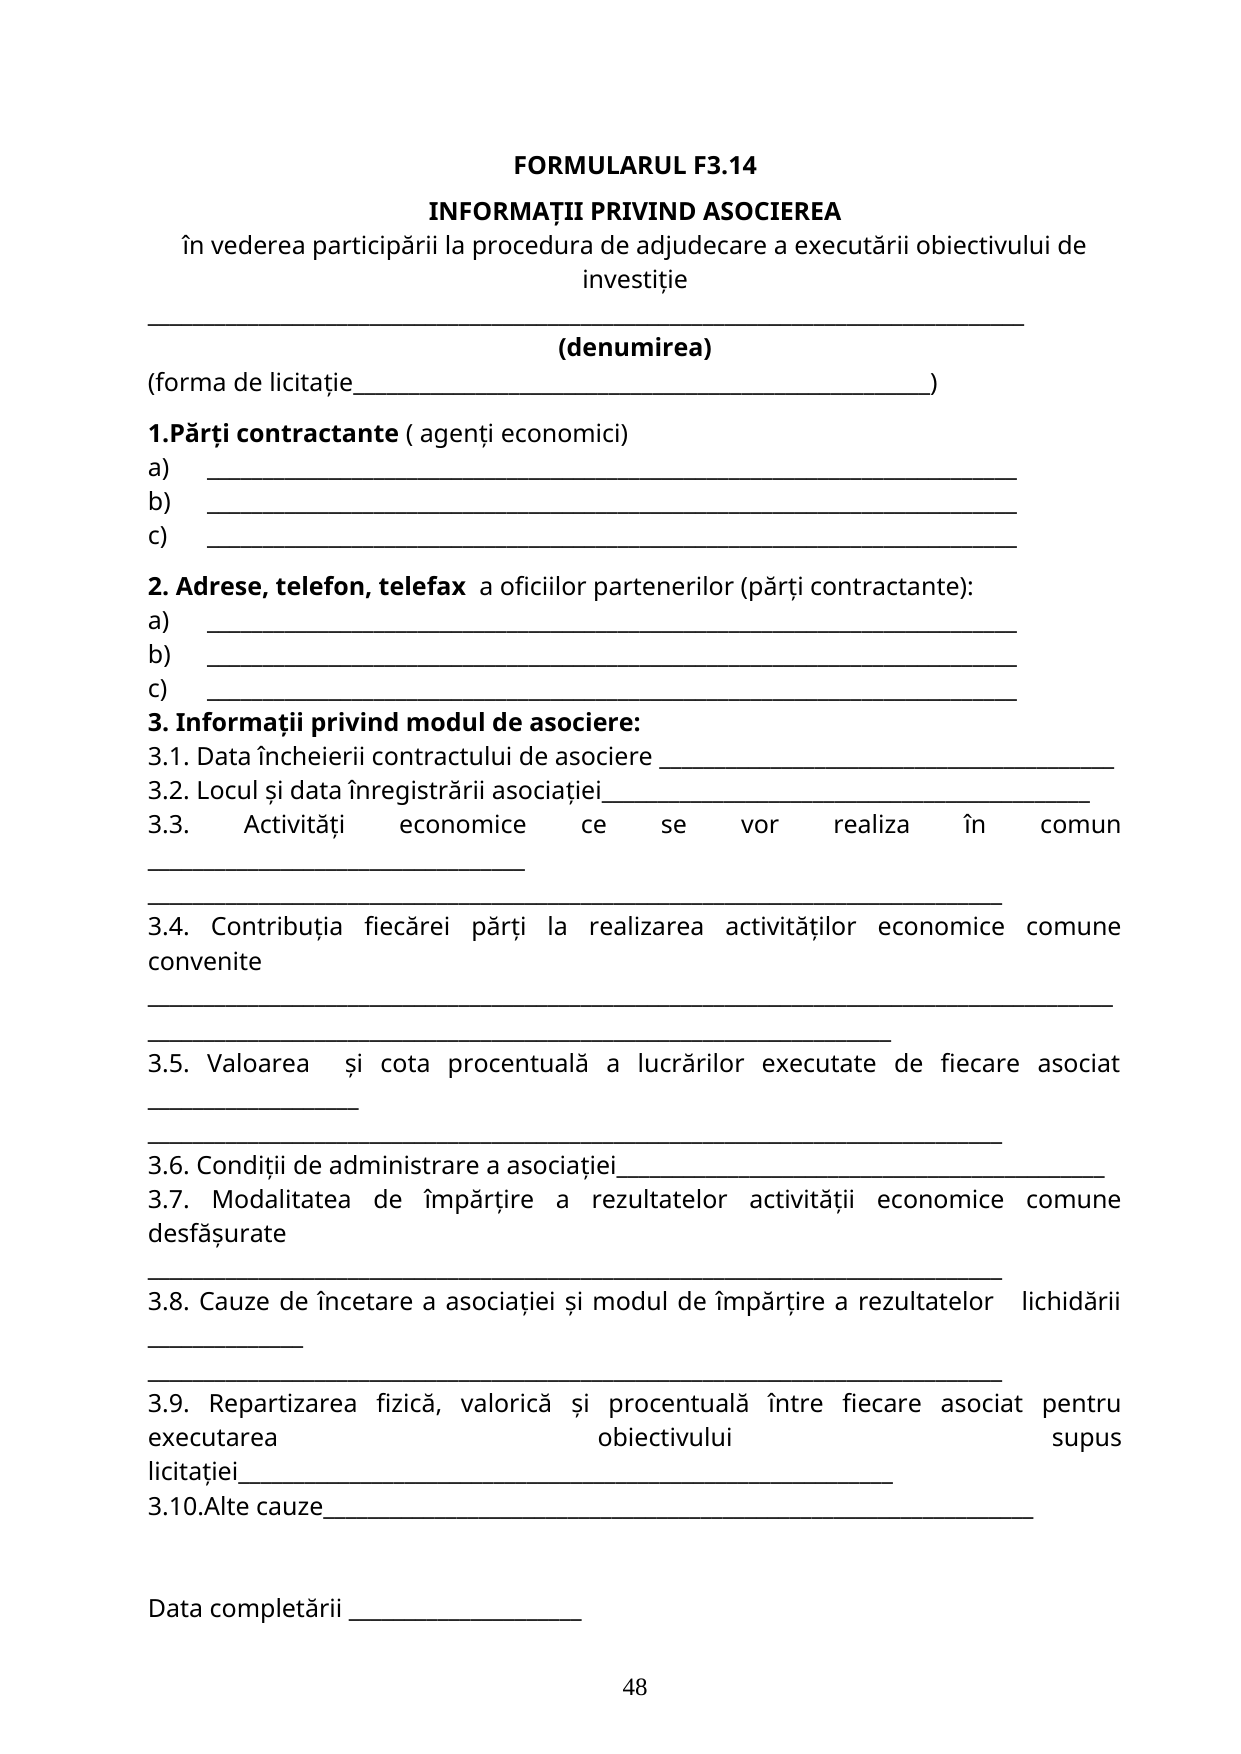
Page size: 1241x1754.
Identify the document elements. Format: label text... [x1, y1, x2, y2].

text 3.5. Valoarea și cota procentuală a lucrărilor executate de fiecare asociat ___________________ [148, 1045, 1122, 1113]
text 3.2. Locul şi data înregistrării asociaţiei____________________________________________ [148, 773, 1122, 807]
text INFORMAŢII PRIVIND ASOCIEREA [148, 194, 1122, 228]
list _________________________________________________________________________ [148, 671, 1122, 705]
text 3.1. Data încheierii contractului de asociere _________________________________________ [148, 739, 1122, 773]
text 3.7. Modalitatea de împărţire a rezultatelor activităţii economice comune desfăşurate _____________________________________________________________________________ [148, 1182, 1122, 1284]
text 3.4. Contribuţia fiecărei părţi la realizarea activităţilor economice comune convenite __________________________________________________________________________________________________________________________________________________________ [148, 909, 1122, 1045]
list _________________________________________________________________________ [148, 517, 1122, 551]
text 3.6. Condiţii de administrare a asociaţiei____________________________________________ [148, 1147, 1122, 1182]
text (denumirea) [148, 330, 1122, 364]
text _____________________________________________________________________________ [148, 1113, 1122, 1147]
list _________________________________________________________________________ [148, 449, 1122, 483]
text 3.3. Activităţi economice ce se vor realiza în comun __________________________________ [148, 807, 1122, 875]
text _______________________________________________________________________________ [148, 296, 1122, 330]
text 2. Adrese, telefon, telefax a oficiilor partenerilor (părţi contractante): [148, 568, 1122, 602]
text (forma de licitaţie____________________________________________________) [148, 364, 1122, 398]
text _____________________________________________________________________________ [148, 1352, 1122, 1386]
text _____________________________________________________________________________ [148, 875, 1122, 909]
text în vederea participării la procedura de adjudecare a executării obiectivului de investiție [148, 228, 1122, 296]
text Data completării _____________________ [148, 1590, 1122, 1624]
text FORMULARUL F3.14 [148, 147, 1122, 181]
text 3.9. Repartizarea fizică, valorică şi procentuală între fiecare asociat pentru executarea obiectivului supus licitaţiei___________________________________________________________ [148, 1386, 1122, 1488]
text 3. Informaţii privind modul de asociere: [148, 705, 1122, 739]
list _________________________________________________________________________ [148, 637, 1122, 671]
text 3.8. Cauze de încetare a asociaţiei şi modul de împărţire a rezultatelor lichidării ______________ [148, 1284, 1122, 1352]
list _________________________________________________________________________ [148, 602, 1122, 637]
text 3.10.Alte cauze________________________________________________________________ [148, 1488, 1122, 1522]
text 1.Părţi contractante ( agenţi economici) [148, 415, 1122, 449]
list _________________________________________________________________________ [148, 483, 1122, 517]
